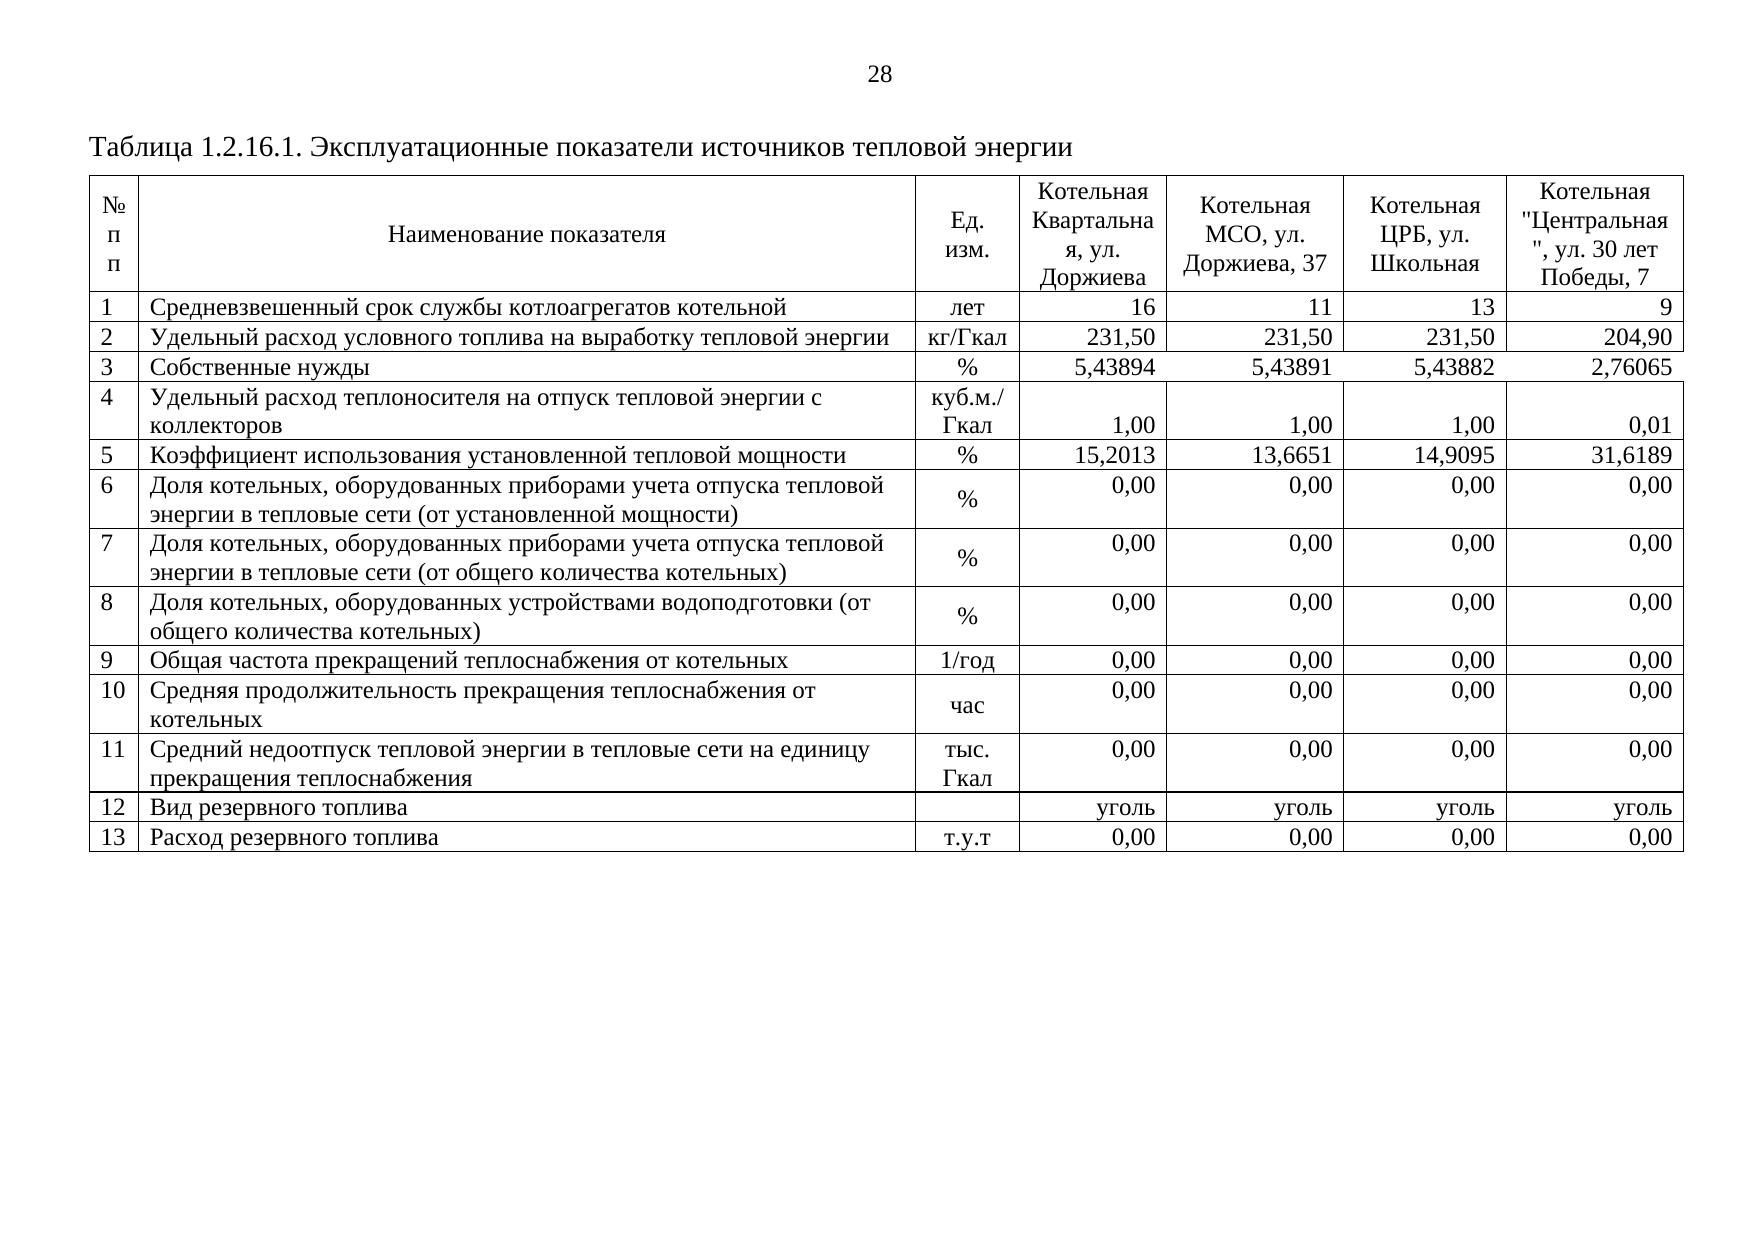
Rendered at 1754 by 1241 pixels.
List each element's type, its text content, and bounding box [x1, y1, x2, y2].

table_cell Средняя продолжительность прекращения теплоснабжения от котельных [139, 675, 915, 733]
table_cell 10 [90, 675, 138, 733]
table_cell тыс. Гкал [916, 734, 1019, 791]
table_cell 13,6651 [1167, 440, 1343, 469]
table_cell 0,00 [1507, 734, 1683, 791]
table_cell 0,00 [1167, 470, 1343, 527]
table_cell 14,9095 [1344, 440, 1506, 469]
table_cell куб.м./Гкал [916, 382, 1019, 439]
table_cell 11 [90, 734, 138, 791]
table_cell 231,50 [1020, 322, 1166, 351]
table_cell 31,6189 [1507, 440, 1683, 469]
table_cell Доля котельных, оборудованных приборами учета отпуска тепловой энергии в тепловые сети (от установленной мощности) [139, 470, 915, 527]
table_cell Коэффициент использования установленной тепловой мощности [139, 440, 915, 469]
table_cell Собственные нужды [139, 352, 915, 381]
table_cell 0,00 [1167, 646, 1343, 674]
table_cell уголь [1167, 793, 1343, 821]
table_header Котельная ЦРБ, ул. Школьная [1344, 176, 1506, 291]
table_cell % [916, 529, 1019, 586]
table_header Наименование показателя [139, 176, 915, 291]
table_cell Доля котельных, оборудованных устройствами водоподготовки (от общего количества котельных) [139, 587, 915, 644]
table_cell 0,00 [1167, 822, 1343, 851]
table_cell 0,00 [1507, 470, 1683, 527]
table_cell 13 [1344, 292, 1506, 321]
table_cell 15,2013 [1020, 440, 1166, 469]
table_cell 0,00 [1167, 675, 1343, 733]
table_header Ед. изм. [916, 176, 1019, 291]
table_cell 0,00 [1020, 587, 1166, 644]
table_header № пп [90, 176, 138, 291]
table_cell Средний недоотпуск тепловой энергии в тепловые сети на единицу прекращения теплоснабжения [139, 734, 915, 791]
table_cell 1,00 [1167, 382, 1343, 439]
table_header Котельная "Центральная", ул. 30 лет Победы, 7 [1507, 176, 1683, 291]
table_cell Общая частота прекращений теплоснабжения от котельных [139, 646, 915, 674]
table_cell 0,00 [1507, 675, 1683, 733]
table_cell лет [916, 292, 1019, 321]
table_cell 0,00 [1020, 734, 1166, 791]
table_cell 0,00 [1020, 646, 1166, 674]
table_cell 231,50 [1344, 322, 1506, 351]
table_cell 5,43891 [1166, 352, 1344, 381]
table_cell 0,00 [1507, 822, 1683, 851]
table_cell Удельный расход теплоносителя на отпуск тепловой энергии с коллекторов [139, 382, 915, 439]
table_cell 1/год [916, 646, 1019, 674]
table_cell 0,00 [1020, 529, 1166, 586]
table_cell 11 [1167, 292, 1343, 321]
table_cell Вид резервного топлива [139, 793, 915, 821]
table_cell 0,00 [1507, 587, 1683, 644]
table_cell 8 [90, 587, 138, 644]
table_cell 0,00 [1344, 822, 1506, 851]
table_cell 0,01 [1507, 382, 1683, 439]
table_cell 0,00 [1167, 529, 1343, 586]
table_cell 0,00 [1344, 470, 1506, 527]
table_cell 7 [90, 529, 138, 586]
table_cell 16 [1020, 292, 1166, 321]
table_header Котельная МСО, ул. Доржиева, 37 [1167, 176, 1343, 291]
table_cell % [916, 352, 1019, 381]
text Таблица 1.2.16.1. Эксплуатационные показатели источников тепловой энергии [89, 129, 1671, 163]
table_cell 13 [90, 822, 138, 851]
table_cell уголь [1020, 793, 1166, 821]
table_cell 0,00 [1167, 734, 1343, 791]
table_cell 0,00 [1344, 587, 1506, 644]
table_cell 0,00 [1507, 529, 1683, 586]
table_cell 5,43882 [1344, 352, 1506, 381]
table_cell уголь [1344, 793, 1506, 821]
table_cell 0,00 [1344, 734, 1506, 791]
table_cell 12 [90, 793, 138, 821]
table_cell 0,00 [1344, 675, 1506, 733]
table_cell 0,00 [1344, 646, 1506, 674]
table_cell 0,00 [1020, 675, 1166, 733]
table_cell 1,00 [1344, 382, 1506, 439]
table_cell час [916, 675, 1019, 733]
table_cell 3 [90, 352, 138, 381]
table_cell 6 [90, 470, 138, 527]
table_cell 204,90 [1507, 322, 1683, 351]
table_cell 0,00 [1020, 822, 1166, 851]
table_cell кг/Гкал [916, 322, 1019, 351]
table_cell 2 [90, 322, 138, 351]
table_cell % [916, 470, 1019, 527]
table_cell 4 [90, 382, 138, 439]
table_cell Средневзвешенный срок службы котлоагрегатов котельной [139, 292, 915, 321]
table_cell 1 [90, 292, 138, 321]
table_header Котельная Квартальная, ул. Доржиева [1020, 176, 1166, 291]
table_cell Доля котельных, оборудованных приборами учета отпуска тепловой энергии в тепловые сети (от общего количества котельных) [139, 529, 915, 586]
table_cell [916, 793, 1019, 821]
table_cell 1,00 [1020, 382, 1166, 439]
table_cell уголь [1507, 793, 1683, 821]
table_cell 9 [1507, 292, 1683, 321]
table_cell Расход резервного топлива [139, 822, 915, 851]
table_cell 0,00 [1020, 470, 1166, 527]
table_cell 0,00 [1344, 529, 1506, 586]
table_cell 5 [90, 440, 138, 469]
table_cell 0,00 [1507, 646, 1683, 674]
table_cell 2,76065 [1506, 352, 1683, 381]
table_cell 5,43894 [1020, 352, 1166, 381]
table_cell 0,00 [1167, 587, 1343, 644]
table_cell 9 [90, 646, 138, 674]
table_cell т.у.т [916, 822, 1019, 851]
table_cell % [916, 587, 1019, 644]
table_cell % [916, 440, 1019, 469]
table_cell Удельный расход условного топлива на выработку тепловой энергии [139, 322, 915, 351]
table_cell 231,50 [1167, 322, 1343, 351]
